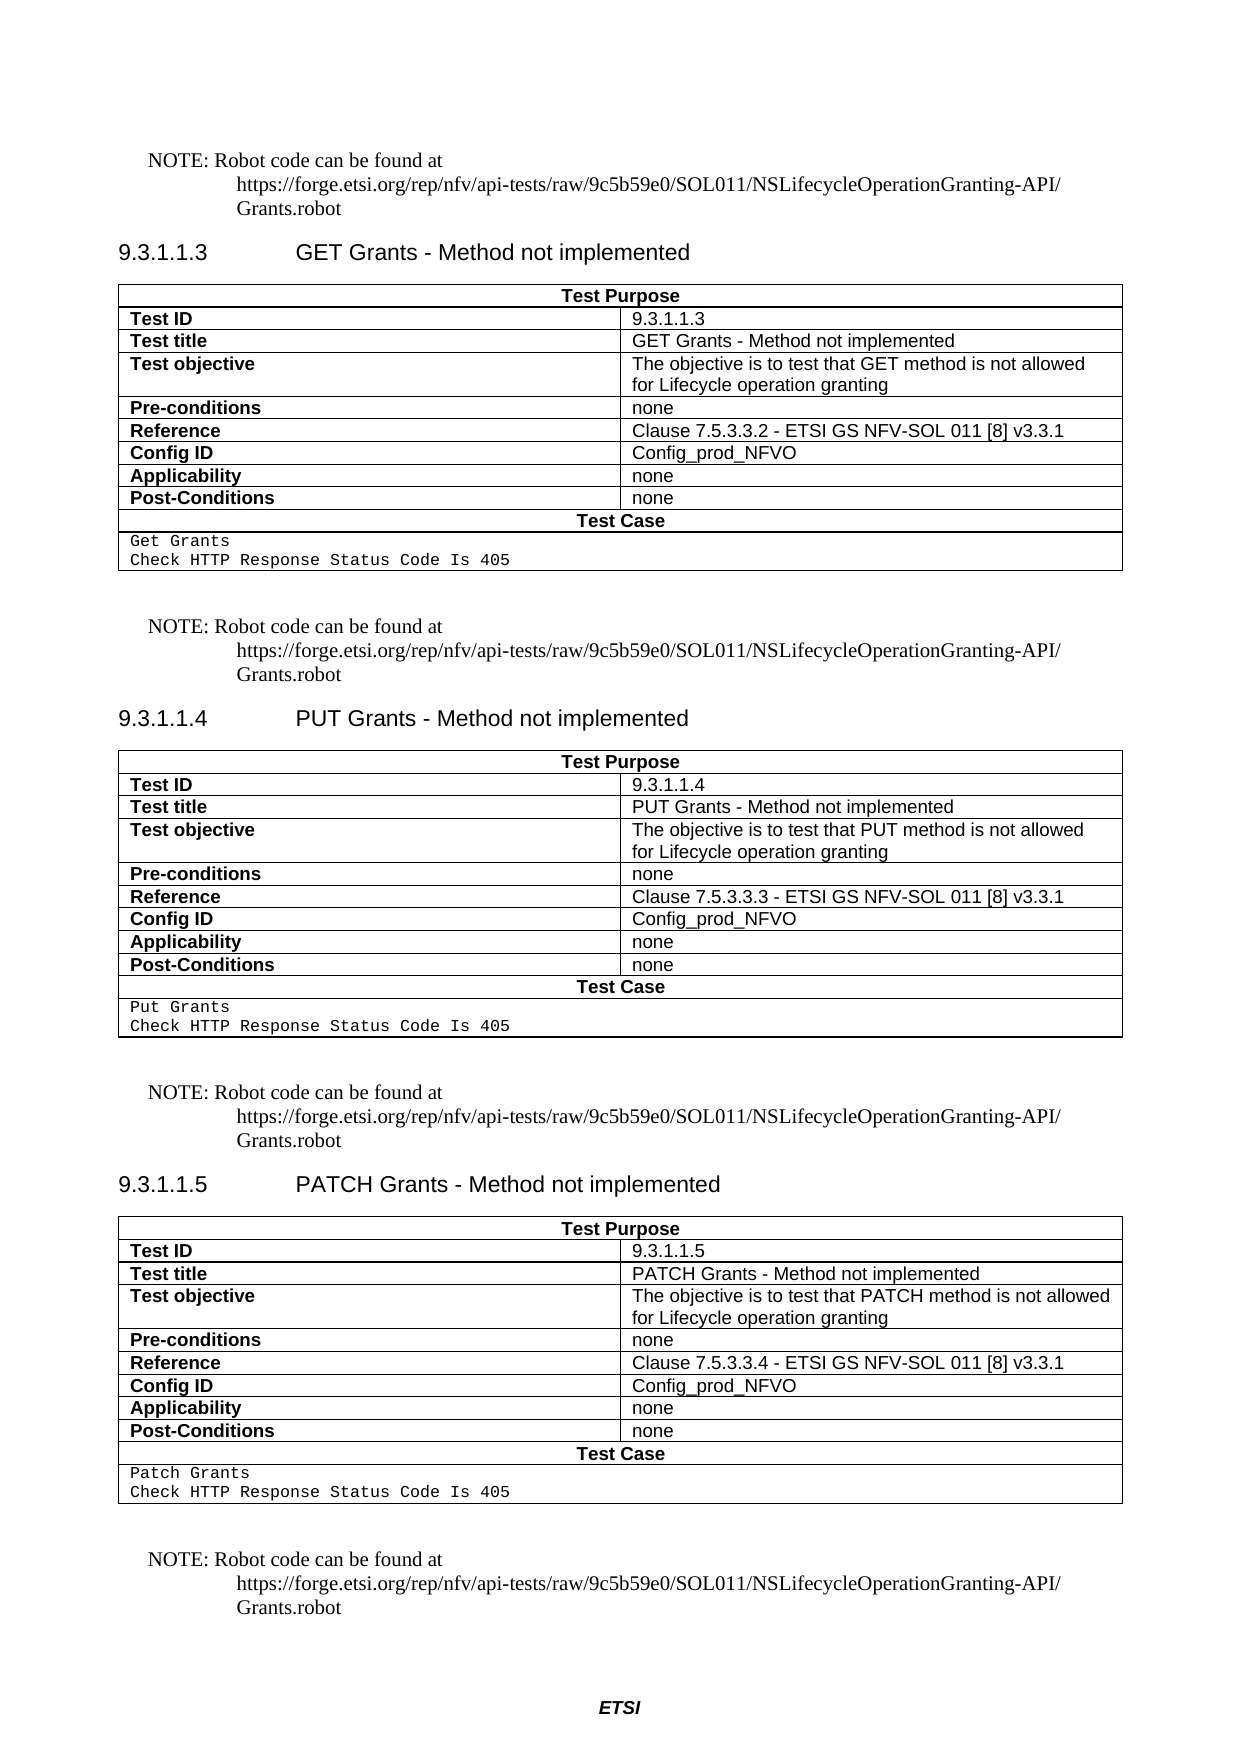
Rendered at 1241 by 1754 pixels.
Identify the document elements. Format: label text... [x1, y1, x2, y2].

table_cell 9.3.1.1.4 [621, 774, 1122, 795]
table_cell Applicability [119, 465, 620, 486]
text NOTE: Robot code can be found at https://forge.etsi.org/rep/nfv/api-tests/raw/9c5b59e0/SOL011/NSLifecycleOperationGranting-API/Grants.robot [148, 1546, 1122, 1619]
table_cell Clause 7.5.3.3.3 - ETSI GS NFV-SOL 011 [8] v3.3.1 [621, 886, 1122, 907]
table_cell The objective is to test that GET method is not allowed for Lifecycle operation granting [621, 353, 1122, 396]
table_cell Test title [119, 1263, 620, 1284]
table_cell none [621, 1397, 1122, 1419]
table_cell The objective is to test that PATCH method is not allowed for Lifecycle operation granting [621, 1285, 1122, 1328]
table_cell Reference [119, 419, 620, 441]
table_cell Clause 7.5.3.3.4 - ETSI GS NFV-SOL 011 [8] v3.3.1 [621, 1352, 1122, 1373]
table_cell Applicability [119, 931, 620, 952]
table_cell Config ID [119, 1375, 620, 1396]
table_cell Pre-conditions [119, 1329, 620, 1351]
table_cell Test ID [119, 774, 620, 795]
table_cell Config_prod_NFVO [621, 908, 1122, 930]
table_cell Applicability [119, 1397, 620, 1419]
table_cell Reference [119, 1352, 620, 1373]
table_header Test Purpose [119, 285, 1122, 306]
table_cell Post-Conditions [119, 487, 620, 509]
table_cell Post-Conditions [119, 954, 620, 975]
text NOTE: Robot code can be found at https://forge.etsi.org/rep/nfv/api-tests/raw/9c5b59e0/SOL011/NSLifecycleOperationGranting-API/Grants.robot [148, 614, 1122, 686]
table_cell none [621, 931, 1122, 952]
table_cell Clause 7.5.3.3.2 - ETSI GS NFV-SOL 011 [8] v3.3.1 [621, 419, 1122, 441]
table_cell 9.3.1.1.5 [621, 1240, 1122, 1261]
table_cell Test objective [119, 819, 620, 862]
table_cell none [621, 863, 1122, 884]
table_cell Pre-conditions [119, 397, 620, 418]
subtitle 9.3.1.1.5 PATCH Grants - Method not implemented [118, 1171, 1122, 1197]
table_cell Config_prod_NFVO [621, 442, 1122, 463]
table_cell none [621, 487, 1122, 509]
table_cell Test Case [119, 976, 1122, 998]
table_cell Reference [119, 886, 620, 907]
table_cell PUT Grants - Method not implemented [621, 796, 1122, 818]
table_cell 9.3.1.1.3 [621, 308, 1122, 329]
table_cell Post-Conditions [119, 1420, 620, 1441]
table_cell none [621, 954, 1122, 975]
subtitle 9.3.1.1.3 GET Grants - Method not implemented [118, 239, 1122, 265]
subtitle 9.3.1.1.4 PUT Grants - Method not implemented [118, 705, 1122, 731]
table_header Test Purpose [119, 1217, 1122, 1239]
text NOTE: Robot code can be found at https://forge.etsi.org/rep/nfv/api-tests/raw/9c5b59e0/SOL011/NSLifecycleOperationGranting-API/Grants.robot [148, 148, 1122, 220]
table_cell Config ID [119, 442, 620, 463]
table_cell Put Grants Check HTTP Response Status Code Is 405 [119, 999, 1122, 1036]
table_cell none [621, 1329, 1122, 1351]
table_cell GET Grants - Method not implemented [621, 330, 1122, 352]
table_cell Test title [119, 330, 620, 352]
table_cell Patch Grants Check HTTP Response Status Code Is 405 [119, 1465, 1122, 1503]
table_cell Test objective [119, 1285, 620, 1328]
table_cell PATCH Grants - Method not implemented [621, 1263, 1122, 1284]
table_cell Test Case [119, 510, 1122, 531]
table_cell Config_prod_NFVO [621, 1375, 1122, 1396]
table_cell The objective is to test that PUT method is not allowed for Lifecycle operation granting [621, 819, 1122, 862]
table_header Test Purpose [119, 751, 1122, 773]
text NOTE: Robot code can be found at https://forge.etsi.org/rep/nfv/api-tests/raw/9c5b59e0/SOL011/NSLifecycleOperationGranting-API/Grants.robot [148, 1080, 1122, 1152]
table_cell Test title [119, 796, 620, 818]
table_cell Pre-conditions [119, 863, 620, 884]
table_cell Test ID [119, 1240, 620, 1261]
table_cell Test ID [119, 308, 620, 329]
table_cell Config ID [119, 908, 620, 930]
table_cell Test objective [119, 353, 620, 396]
table_cell none [621, 465, 1122, 486]
table_cell none [621, 397, 1122, 418]
table_cell Get Grants Check HTTP Response Status Code Is 405 [119, 533, 1122, 570]
table_cell none [621, 1420, 1122, 1441]
table_cell Test Case [119, 1442, 1122, 1464]
